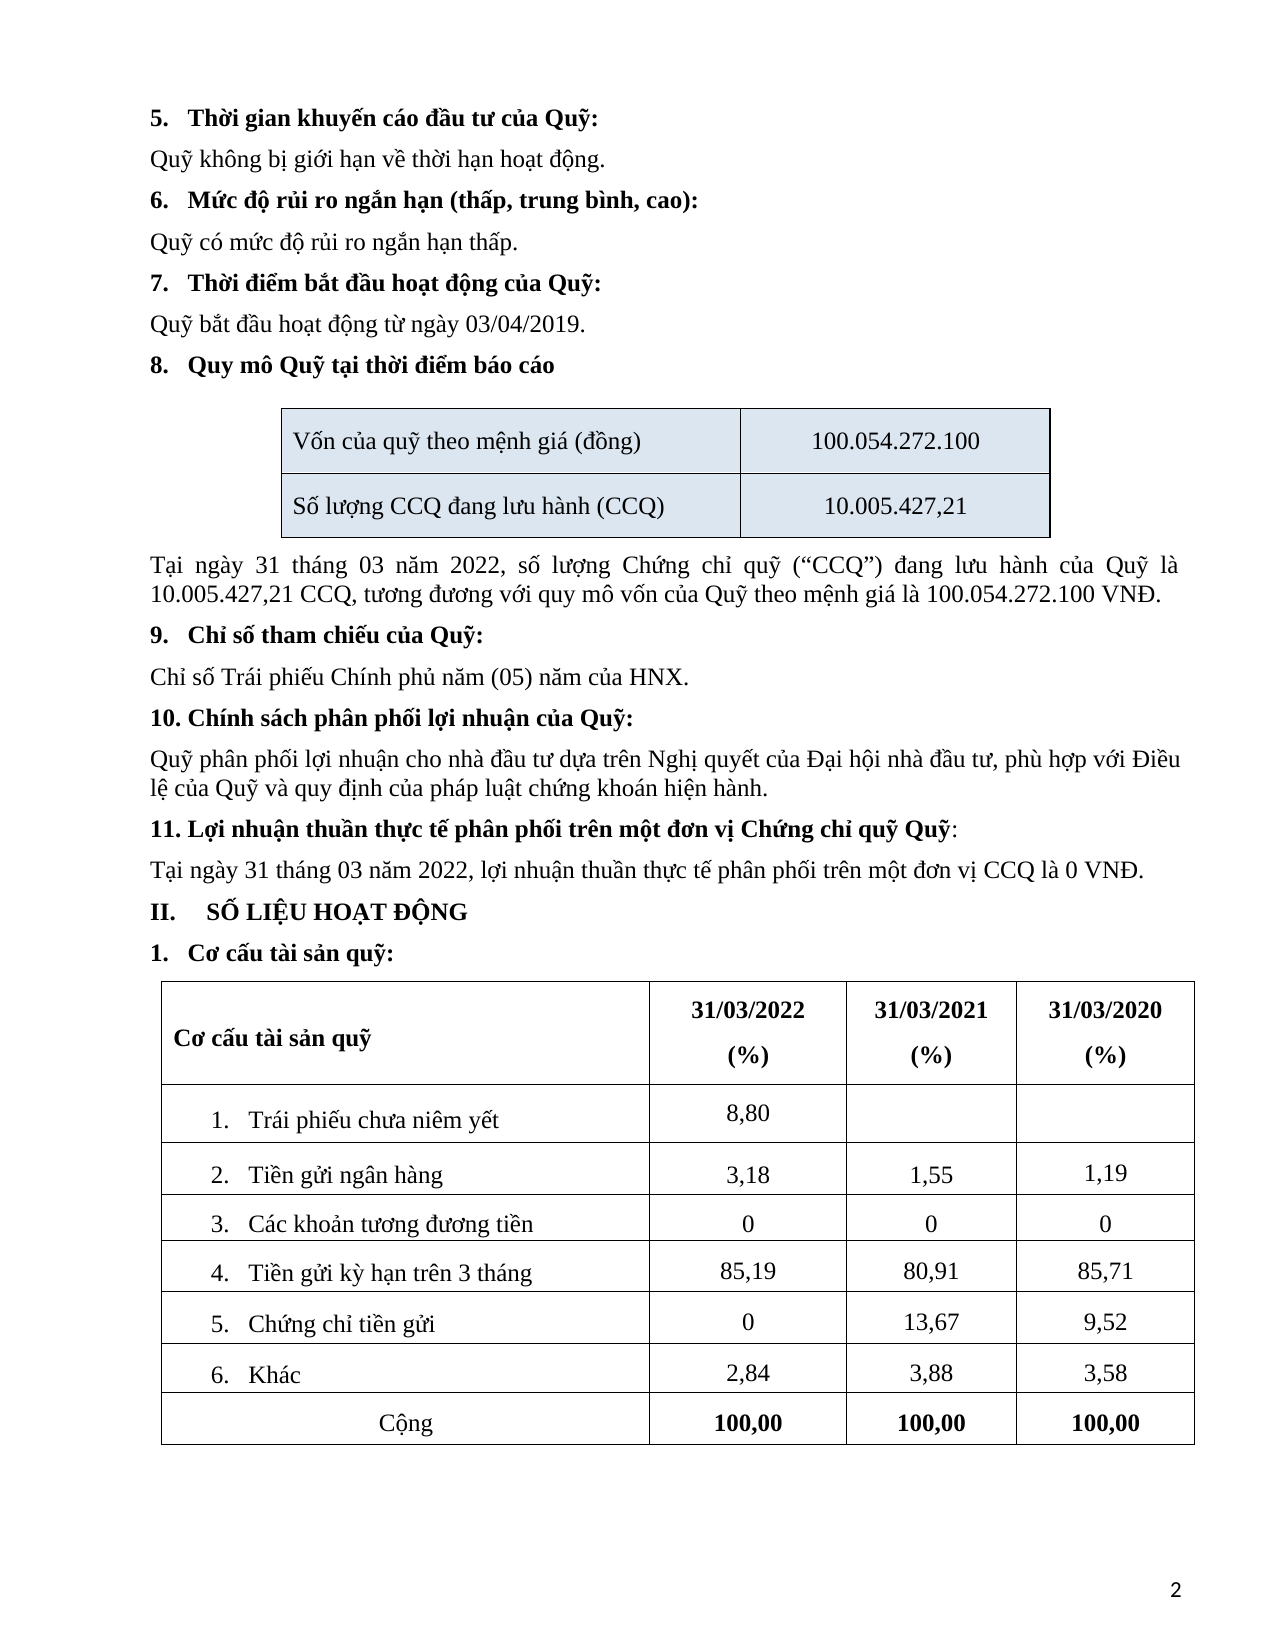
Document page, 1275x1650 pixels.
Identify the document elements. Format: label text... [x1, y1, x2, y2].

list Chính sách phân phối lợi nhuận của Quỹ: [150, 703, 1181, 732]
table_cell 0 [847, 1195, 1016, 1240]
table_cell 100,00 [847, 1393, 1016, 1444]
table_cell 85,71 [1017, 1241, 1194, 1291]
table_cell 13,67 [847, 1292, 1016, 1343]
text Quỹ bắt đầu hoạt động từ ngày 03/04/2019. [150, 309, 1181, 338]
table_cell Trái phiếu chưa niêm yết [162, 1085, 649, 1142]
table_cell 0 [650, 1292, 846, 1343]
table_cell 85,19 [650, 1241, 846, 1291]
table_header 31/03/2021 (%) [847, 982, 1016, 1084]
table_header Vốn của quỹ theo mệnh giá (đồng) [282, 409, 740, 472]
table_cell Chứng chỉ tiền gửi [162, 1292, 649, 1343]
list Thời gian khuyến cáo đầu tư của Quỹ: [150, 103, 1181, 132]
table_cell Số lượng CCQ đang lưu hành (CCQ) [282, 474, 740, 537]
list Quy mô Quỹ tại thời điểm báo cáo [150, 351, 1181, 379]
table_cell 100,00 [650, 1393, 846, 1444]
table_cell 1,19 [1017, 1143, 1194, 1193]
text Tại ngày 31 tháng 03 năm 2022, số lượng Chứng chỉ quỹ (“CCQ”) đang lưu hành của Quỹ là 10.005.427,21 CCQ, tương đương với quy mô vốn của Quỹ theo mệnh giá là 100.054.272.100 VNĐ. [150, 551, 1181, 608]
table_cell 2,84 [650, 1344, 846, 1392]
table_cell 0 [650, 1195, 846, 1240]
table_cell Các khoản tương đương tiền [162, 1195, 649, 1240]
text II. SỐ LIỆU HOẠT ĐỘNG [150, 897, 1181, 926]
table_header 31/03/2020 (%) [1017, 982, 1194, 1084]
table_cell 100,00 [1017, 1393, 1194, 1444]
table_cell Tiền gửi kỳ hạn trên 3 tháng [162, 1241, 649, 1291]
table_cell 1,55 [847, 1143, 1016, 1193]
table_cell 3,18 [650, 1143, 846, 1193]
table_header 31/03/2022 (%) [650, 982, 846, 1084]
table_cell [1017, 1085, 1194, 1142]
table_cell Cộng [162, 1393, 649, 1444]
text Quỹ có mức độ rủi ro ngắn hạn thấp. [150, 227, 1181, 256]
table_cell Tiền gửi ngân hàng [162, 1143, 649, 1193]
table_cell 10.005.427,21 [741, 474, 1049, 537]
table_cell [847, 1085, 1016, 1142]
table_cell 3,58 [1017, 1344, 1194, 1392]
list Cơ cấu tài sản quỹ: [150, 938, 1181, 967]
table_cell 80,91 [847, 1241, 1016, 1291]
text Quỹ phân phối lợi nhuận cho nhà đầu tư dựa trên Nghị quyết của Đại hội nhà đầu tư, phù hợp với Điều lệ của Quỹ và quy định của pháp luật chứng khoán hiện hành. [150, 744, 1181, 802]
list Chỉ số tham chiếu của Quỹ: [150, 621, 1181, 649]
table_cell 9,52 [1017, 1292, 1194, 1343]
text Chỉ số Trái phiếu Chính phủ năm (05) năm của HNX. [150, 662, 1181, 691]
list Lợi nhuận thuần thực tế phân phối trên một đơn vị Chứng chỉ quỹ Quỹ: [150, 814, 1181, 843]
text Quỹ không bị giới hạn về thời hạn hoạt động. [150, 144, 1181, 173]
list Thời điểm bắt đầu hoạt động của Quỹ: [150, 268, 1181, 297]
table_header 100.054.272.100 [741, 409, 1049, 472]
table_header Cơ cấu tài sản quỹ [162, 982, 649, 1084]
text Tại ngày 31 tháng 03 năm 2022, lợi nhuận thuần thực tế phân phối trên một đơn vị CCQ là 0 VNĐ. [150, 856, 1181, 884]
table_cell 0 [1017, 1195, 1194, 1240]
list Mức độ rủi ro ngắn hạn (thấp, trung bình, cao): [150, 186, 1181, 214]
table_cell Khác [162, 1344, 649, 1392]
table_cell 8,80 [650, 1085, 846, 1142]
table_cell 3,88 [847, 1344, 1016, 1392]
